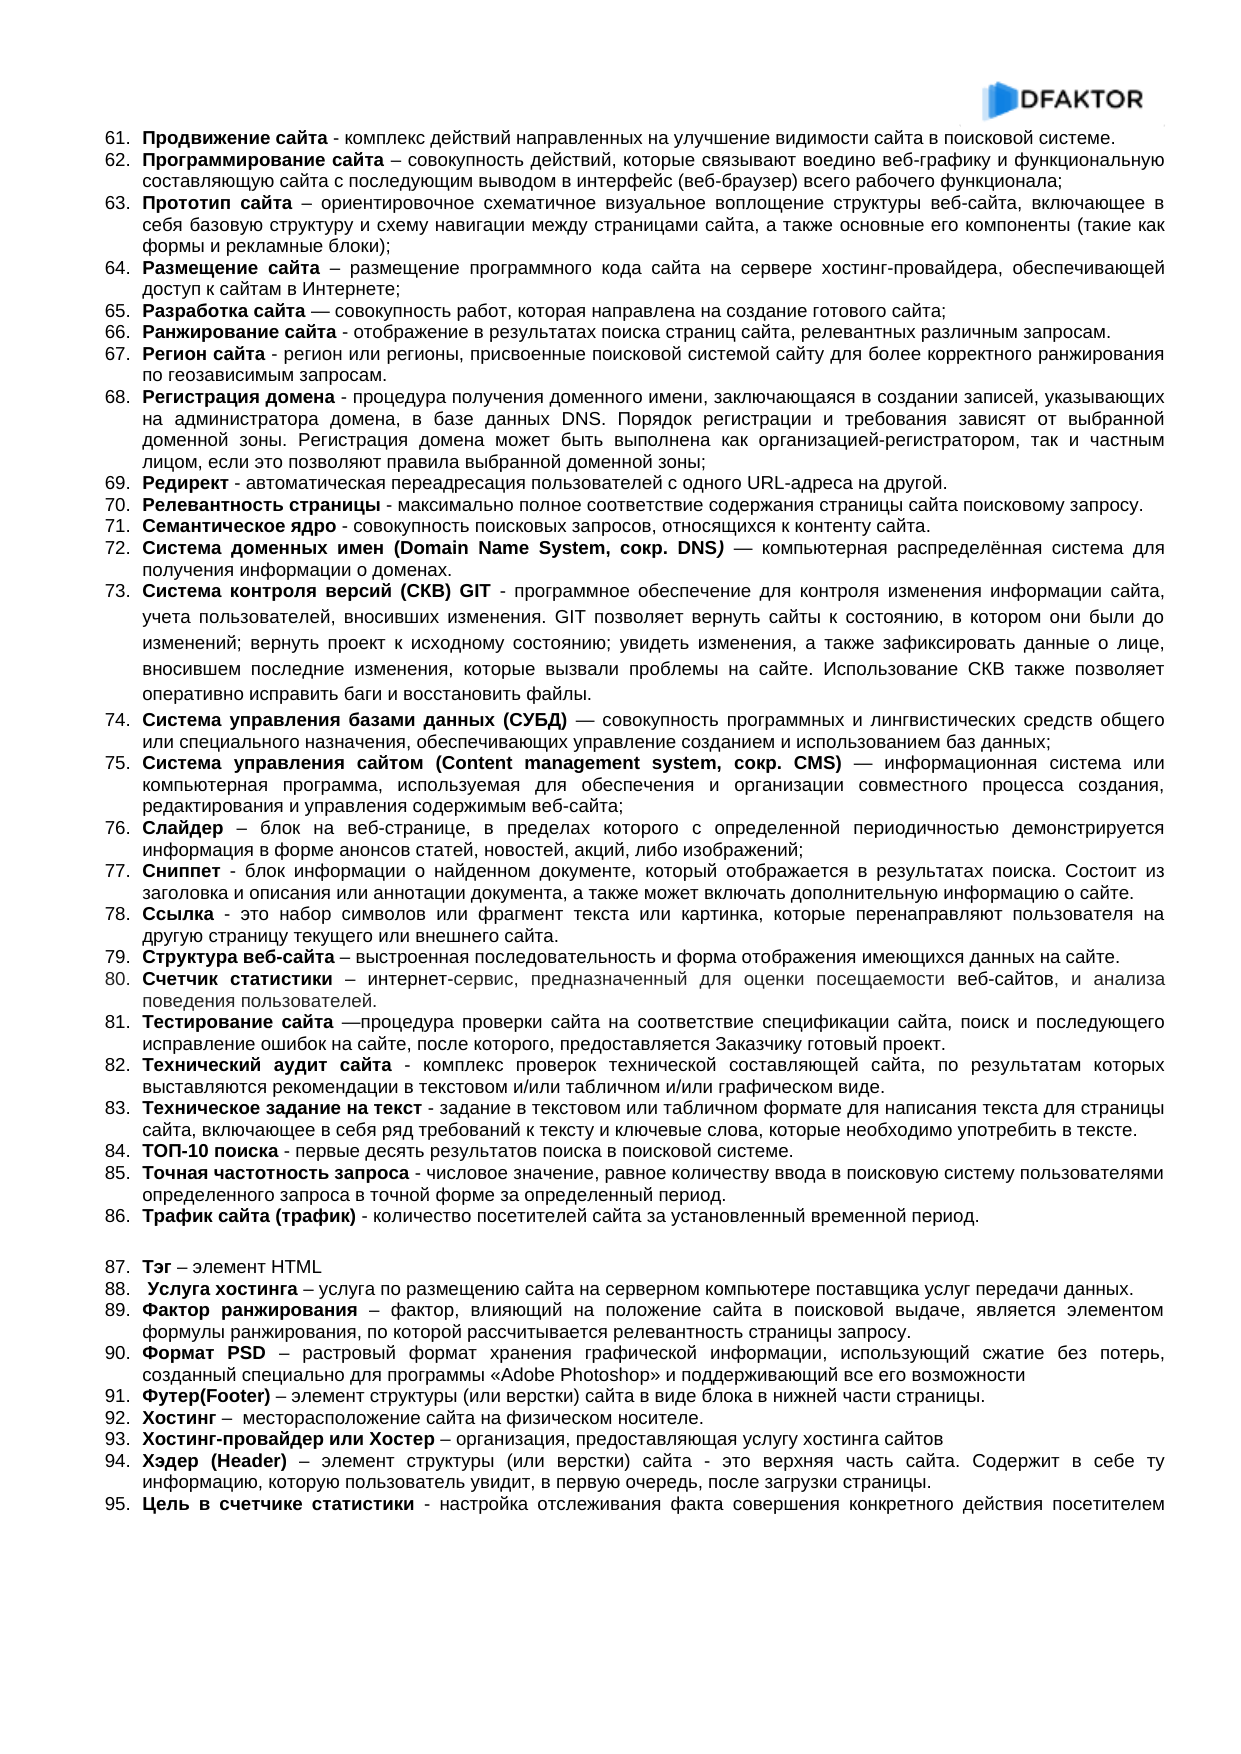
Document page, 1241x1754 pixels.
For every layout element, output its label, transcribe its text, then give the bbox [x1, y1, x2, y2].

list Тэг – элемент HTML [104, 1256, 1165, 1277]
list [104, 1493, 1165, 1514]
list Программирование сайта – совокупность действий, которые связывают воедино веб-графику и функциональную составляющую сайта с последующим выводом в интерфейс (веб-браузер) всего рабочего функционала; [104, 149, 1165, 192]
list ТОП-10 поиска - первые десять результатов поиска в поисковой системе. [104, 1140, 1165, 1162]
list Система контроля версий (СКВ) GIT - программное обеспечение для контроля изменения информации сайта, учета пользователей, вносивших изменения. GIT позволяет вернуть сайты к состоянию, в котором они были до изменений; вернуть проект к исходному состоянию; увидеть изменения, а также зафиксировать данные о лице, вносившем последние изменения, которые вызвали проблемы на сайте. Использование СКВ также позволяет оперативно исправить баги и восстановить файлы. [104, 580, 1165, 705]
list Семантическое ядро - совокупность поисковых запросов, относящихся к контенту сайта. [104, 515, 1165, 537]
list Разработка сайта — совокупность работ, которая направлена на создание готового сайта; [104, 299, 1165, 321]
list Хэдер (Header) – элемент структуры (или верстки) сайта - это верхняя часть сайта. Содержит в себе ту информацию, которую пользователь увидит, в первую очередь, после загрузки страницы. [104, 1450, 1165, 1493]
list Структура веб-сайта – выстроенная последовательность и форма отображения имеющихся данных на сайте. [104, 946, 1165, 968]
list Техническое задание на текст - задание в текстовом или табличном формате для написания текста для страницы сайта, включающее в себя ряд требований к тексту и ключевые слова, которые необходимо употребить в тексте. [104, 1097, 1165, 1140]
list Фактор ранжирования – фактор, влияющий на положение сайта в поисковой выдаче, является элементом формулы ранжирования, по которой рассчитывается релевантность страницы запросу. [104, 1299, 1165, 1342]
list Регистрация домена - процедура получения доменного имени, заключающаяся в создании записей, указывающих на администратора домена, в базе данных DNS. Порядок регистрации и требования зависят от выбранной доменной зоны. Регистрация домена может быть выполнена как организацией-регистратором, так и частным лицом, если это позволяют правила выбранной доменной зоны; [104, 386, 1165, 472]
list Регион сайта - регион или регионы, присвоенные поисковой системой сайту для более корректного ранжирования по геозависимым запросам. [104, 343, 1165, 386]
picture [959, 75, 1166, 127]
list Релевантность страницы - максимально полное соответствие содержания страницы сайта поисковому запросу. [104, 494, 1165, 515]
list Счетчик статистики – интернет-сервис, предназначенный для оценки посещаемости веб-сайтов, и анализа поведения пользователей. [104, 968, 1165, 1011]
list Хостинг – месторасположение сайта на физическом носителе. [104, 1407, 1165, 1428]
list Услуга хостинга – услуга по размещению сайта на серверном компьютере поставщика услуг передачи данных. [104, 1277, 1165, 1299]
list Хостинг-провайдер или Хостер – организация, предоставляющая услугу хостинга сайтов [104, 1428, 1165, 1450]
list Формат PSD – растровый формат хранения графической информации, использующий сжатие без потерь, созданный специально для программы «Adobe Photoshop» и поддерживающий все его возможности [104, 1342, 1165, 1385]
list Тестирование сайта —процедура проверки сайта на соответствие спецификации сайта, поиск и последующего исправление ошибок на сайте, после которого, предоставляется Заказчику готовый проект. [104, 1011, 1165, 1054]
list Трафик сайта (трафик) - количество посетителей сайта за установленный временной период. [104, 1205, 1165, 1227]
list Система управления базами данных (СУБД) — совокупность программных и лингвистических средств общего или специального назначения, обеспечивающих управление созданием и использованием баз данных; [104, 709, 1165, 752]
list Прототип сайта – ориентировочное схематичное визуальное воплощение структуры веб-сайта, включающее в себя базовую структуру и схему навигации между страницами сайта, а также основные его компоненты (такие как формы и рекламные блоки); [104, 192, 1165, 256]
list Точная частотность запроса - числовое значение, равное количеству ввода в поисковую систему пользователями определенного запроса в точной форме за определенный период. [104, 1162, 1165, 1205]
list Футер(Footer) – элемент структуры (или верстки) сайта в виде блока в нижней части страницы. [104, 1385, 1165, 1407]
list Сниппет - блок информации о найденном документе, который отображается в результатах поиска. Состоит из заголовка и описания или аннотации документа, а также может включать дополнительную информацию о сайте. [104, 860, 1165, 903]
list Продвижение сайта - комплекс действий направленных на улучшение видимости сайта в поисковой системе. [104, 127, 1165, 149]
list Технический аудит сайта - комплекс проверок технической составляющей сайта, по результатам которых выставляются рекомендации в текстовом и/или табличном и/или графическом виде. [104, 1054, 1165, 1097]
list Размещение сайта – размещение программного кода сайта на сервере хостинг-провайдера, обеспечивающей доступ к сайтам в Интернете; [104, 256, 1165, 299]
list Слайдер – блок на веб-странице, в пределах которого с определенной периодичностью демонстрируется информация в форме анонсов статей, новостей, акций, либо изображений; [104, 817, 1165, 860]
list Ссылка - это набор символов или фрагмент текста или картинка, которые перенаправляют пользователя на другую страницу текущего или внешнего сайта. [104, 903, 1165, 946]
list Ранжирование сайта - отображение в результатах поиска страниц сайта, релевантных различным запросам. [104, 321, 1165, 343]
list Система управления сайтом (Content management system, сокр. CMS) — информационная система или компьютерная программа, используемая для обеспечения и организации совместного процесса создания, редактирования и управления содержимым веб-сайта; [104, 752, 1165, 817]
list Система доменных имен (Domain Name System, сокр. DNS) — компьютерная распределённая система для получения информации о доменах. [104, 537, 1165, 580]
list Редирект - автоматическая переадресация пользователей с одного URL-адреса на другой. [104, 472, 1165, 494]
